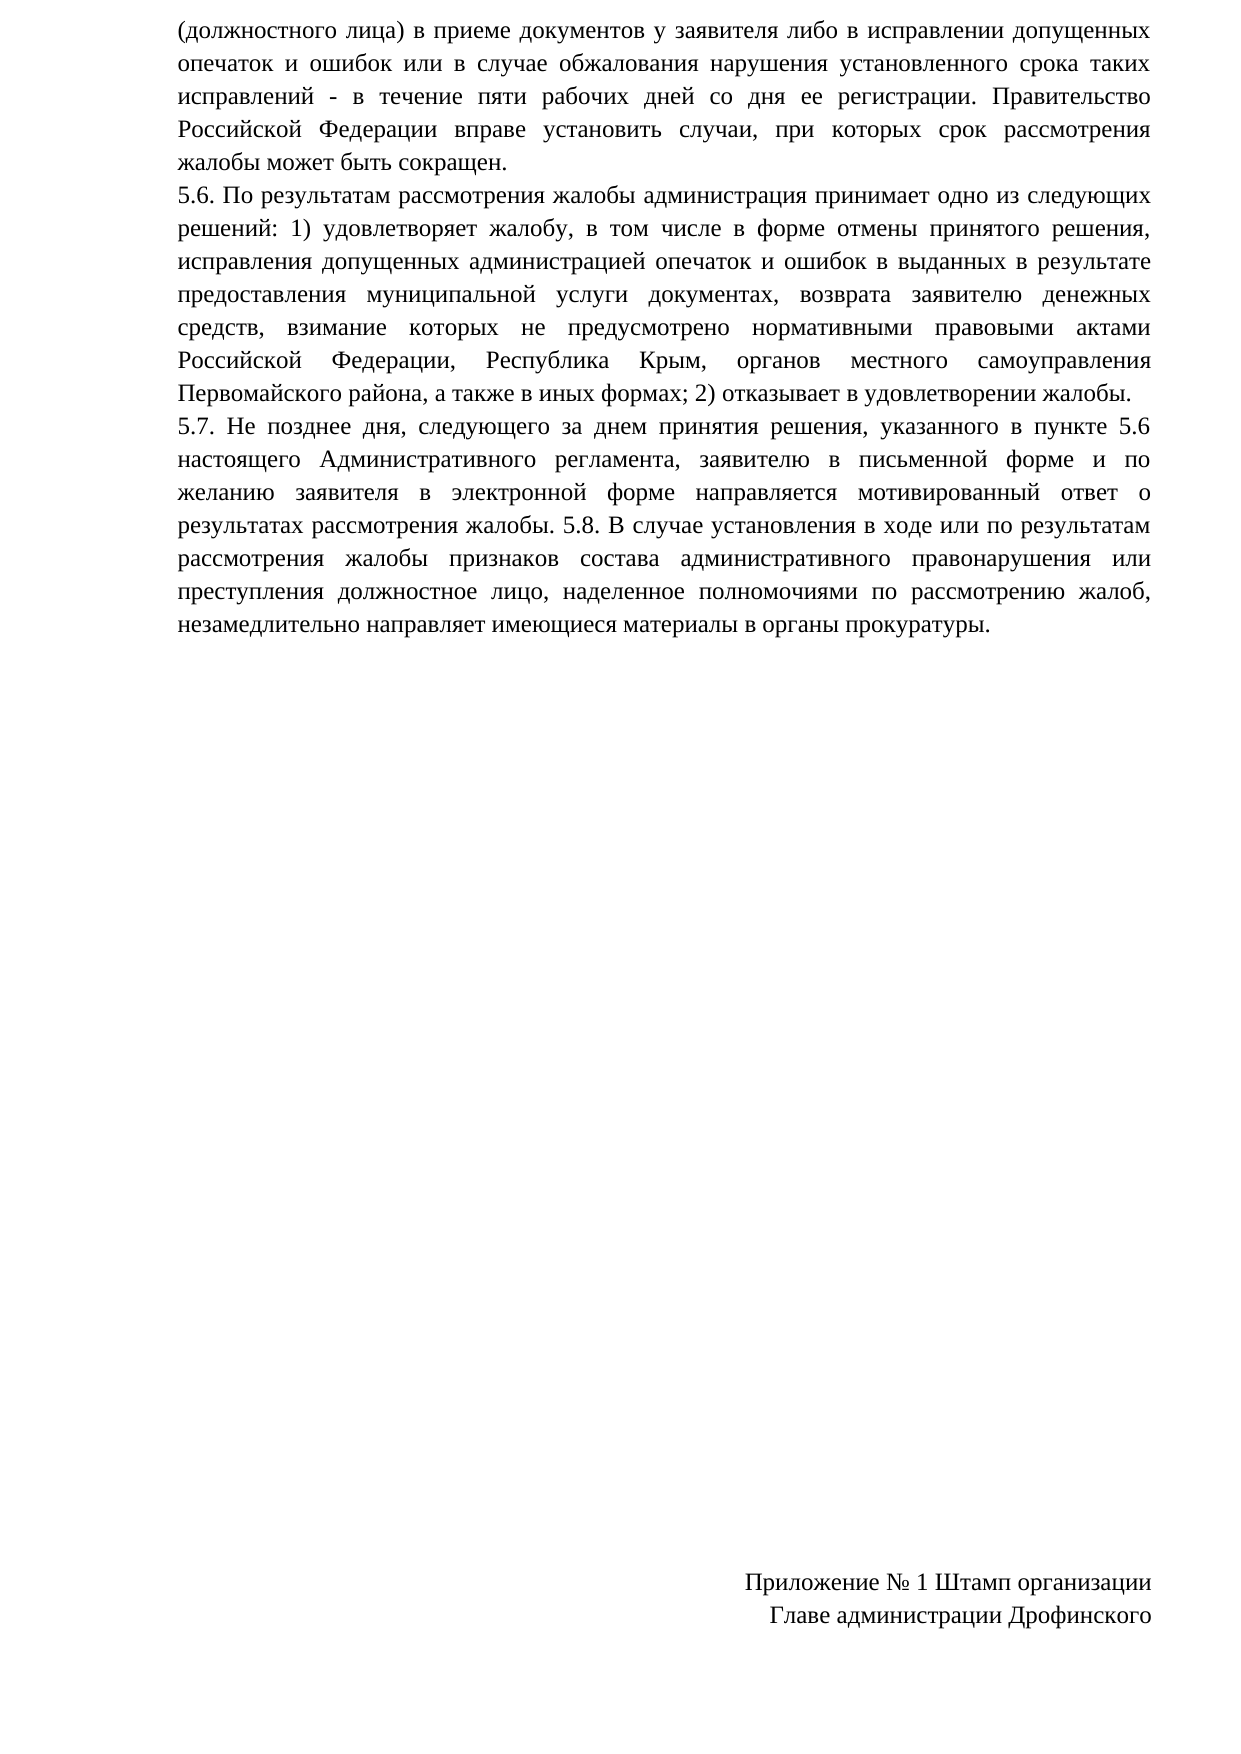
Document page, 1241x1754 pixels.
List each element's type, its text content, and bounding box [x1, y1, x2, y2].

text 5.6. По результатам рассмотрения жалобы администрация принимает одно из следующих решений: 1) удовлетворяет жалобу, в том числе в форме отмены принятого решения, исправления допущенных администрацией опечаток и ошибок в выданных в результате предоставления муниципальной услуги документах, возврата заявителю денежных средств, взимание которых не предусмотрено нормативными правовыми актами Российской Федерации, Республика Крым, органов местного самоуправления Первомайского района, а также в иных формах; 2) отказывает в удовлетворении жалобы. [177, 180, 1152, 407]
text Главе администрации Дрофинского [177, 1600, 1152, 1628]
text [177, 15, 1152, 176]
text Приложение № 1 Штамп организации [177, 1567, 1152, 1596]
text 5.7. Не позднее дня, следующего за днем принятия решения, указанного в пункте 5.6 настоящего Административного регламента, заявителю в письменной форме и по желанию заявителя в электронной форме направляется мотивированный ответ о результатах рассмотрения жалобы. 5.8. В случае установления в ходе или по результатам рассмотрения жалобы признаков состава административного правонарушения или преступления должностное лицо, наделенное полномочиями по рассмотрению жалоб, незамедлительно направляет имеющиеся материалы в органы прокуратуры. [177, 411, 1152, 638]
